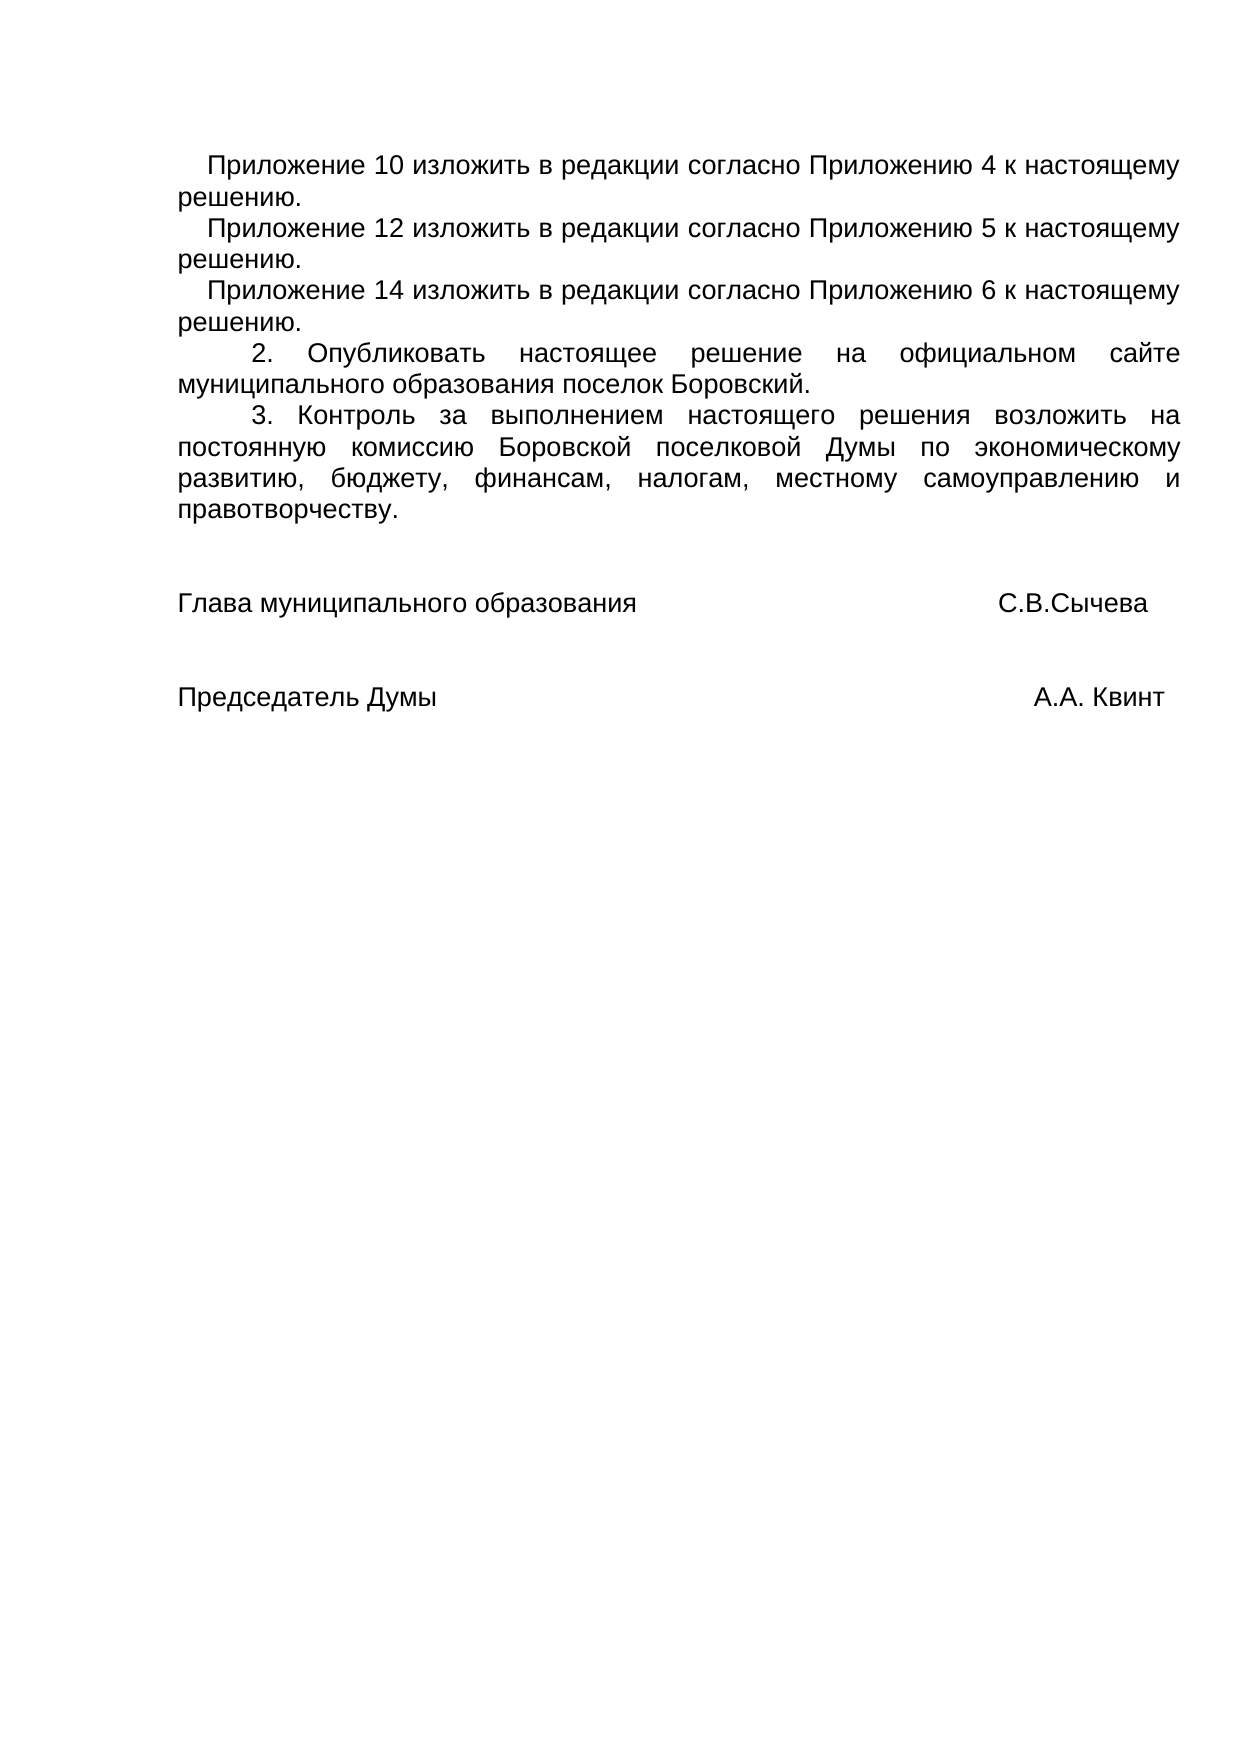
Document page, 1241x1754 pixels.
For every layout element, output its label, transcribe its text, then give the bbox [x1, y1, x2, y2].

text Глава муниципального образования С.В.Сычева [177, 587, 1181, 618]
text Приложение 10 изложить в редакции согласно Приложению 4 к настоящему решению. [177, 149, 1181, 212]
text 2. Опубликовать настоящее решение на официальном сайте муниципального образования поселок Боровский. [177, 337, 1181, 399]
text Приложение 14 изложить в редакции согласно Приложению 6 к настоящему решению. [177, 274, 1181, 337]
text Председатель Думы А.А. Квинт [177, 681, 1181, 712]
text 3. Контроль за выполнением настоящего решения возложить на постоянную комиссию Боровской поселковой Думы по экономическому развитию, бюджету, финансам, налогам, местному самоуправлению и правотворчеству. [177, 399, 1181, 524]
text Приложение 12 изложить в редакции согласно Приложению 5 к настоящему решению. [177, 212, 1181, 274]
